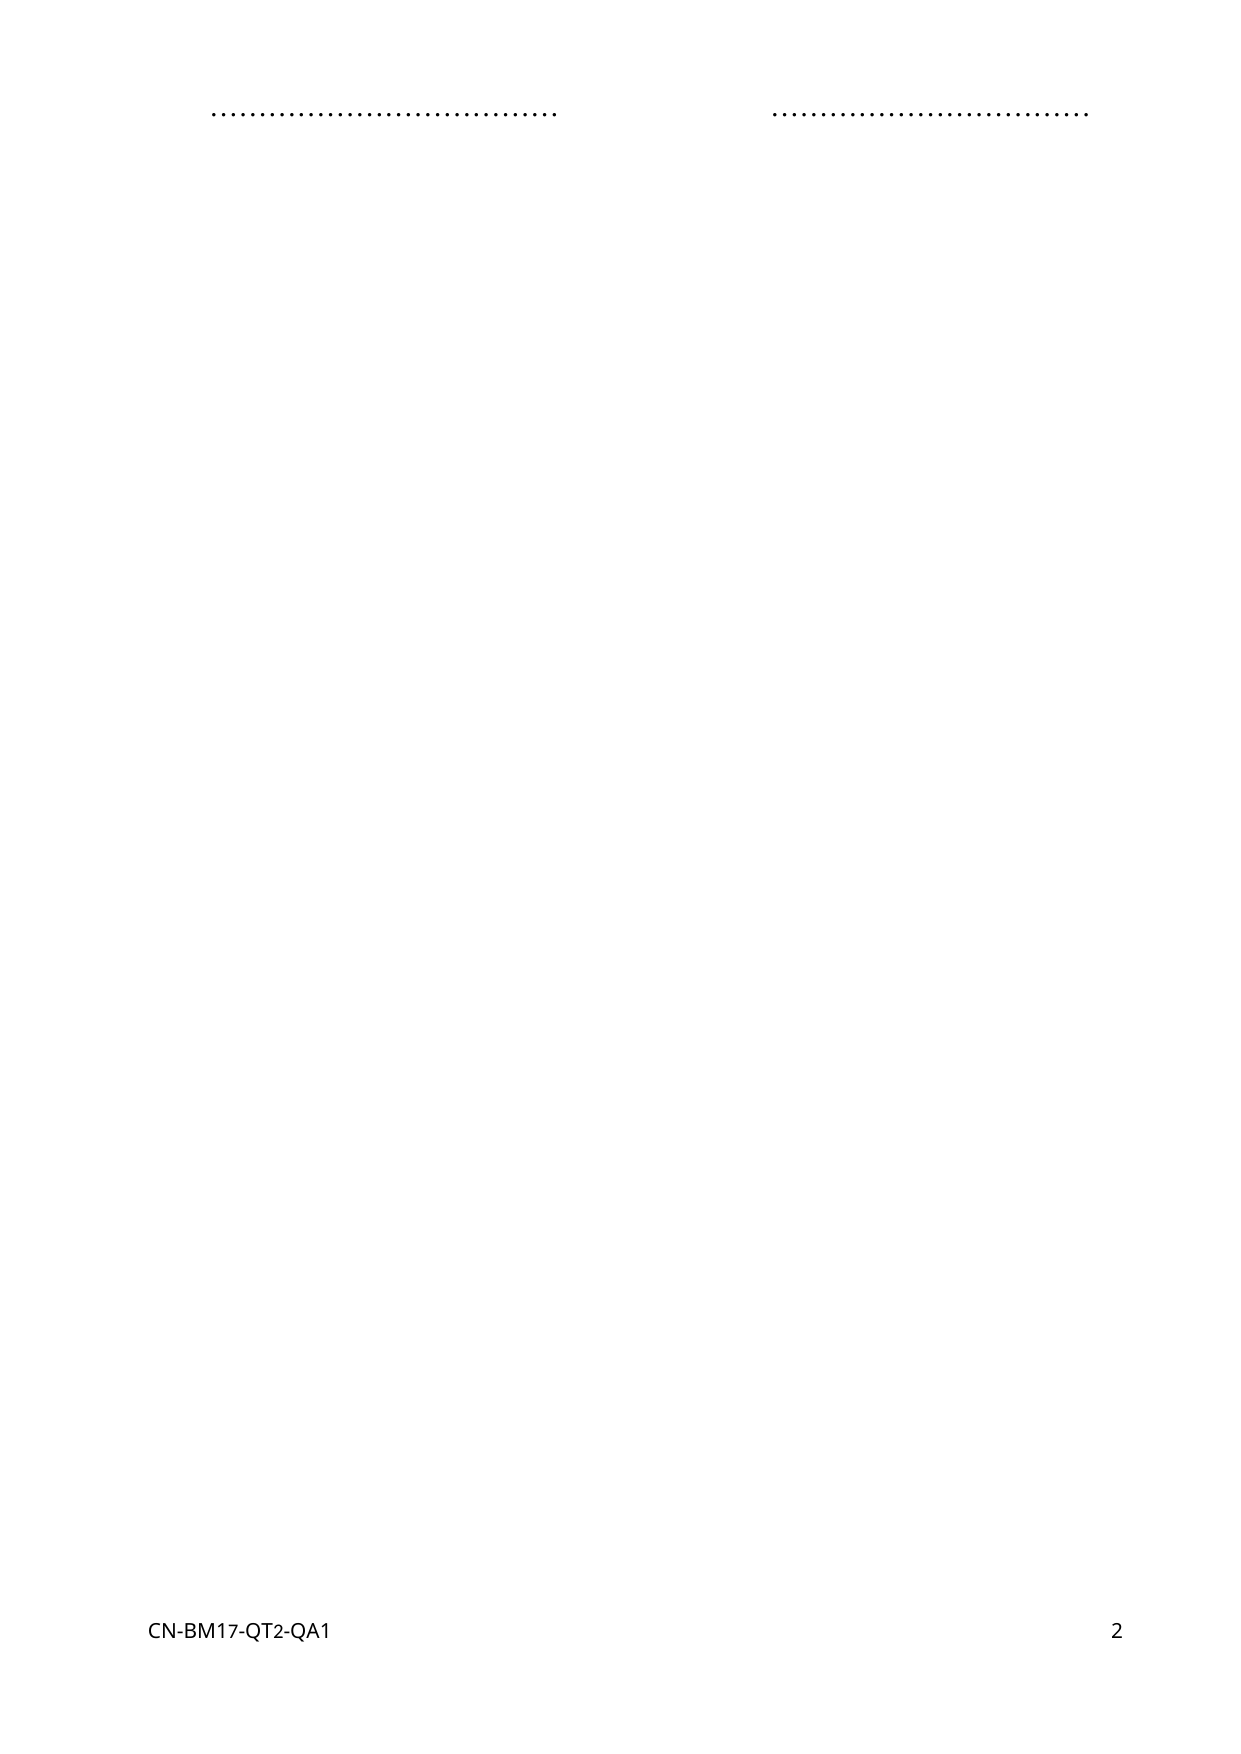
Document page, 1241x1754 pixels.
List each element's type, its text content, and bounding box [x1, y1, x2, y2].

text ……………………………… …………………………… [148, 89, 1152, 122]
